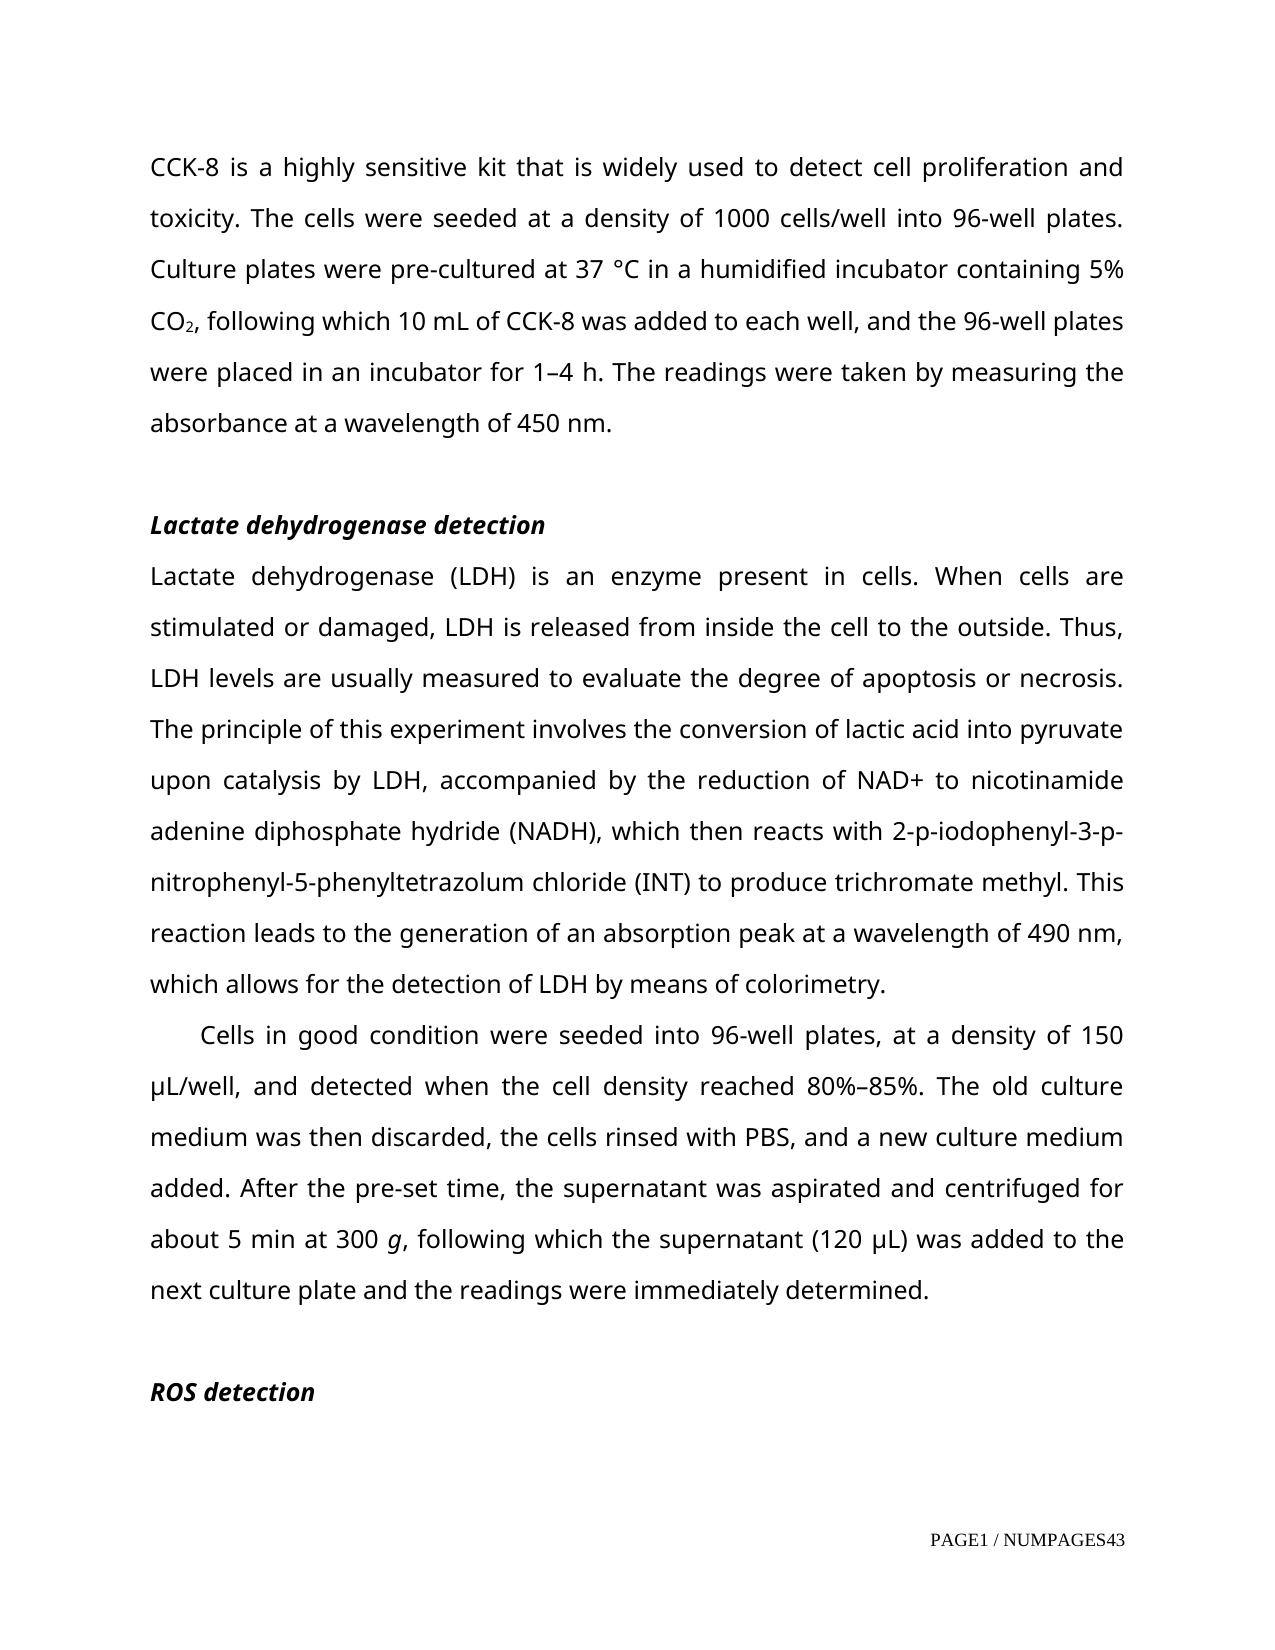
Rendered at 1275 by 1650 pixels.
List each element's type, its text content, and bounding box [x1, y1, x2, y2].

text Cells in good condition were seeded into 96-well plates, at a density of 150 μL/well, and detected when the cell density reached 80%–85%. The old culture medium was then discarded, the cells rinsed with PBS, and a new culture medium added. After the pre-set time, the supernatant was aspirated and centrifuged for about 5 min at 300 g, following which the supernatant (120 μL) was added to the next culture plate and the readings were immediately determined. [150, 1018, 1125, 1307]
text ROS detection [150, 1375, 1125, 1409]
text CCK-8 is a highly sensitive kit that is widely used to detect cell proliferation and toxicity. The cells were seeded at a density of 1000 cells/well into 96-well plates. Culture plates were pre-cultured at 37 °C in a humidified incubator containing 5% CO2, following which 10 mL of CCK-8 was added to each well, and the 96-well plates were placed in an incubator for 1–4 h. The readings were taken by measuring the absorbance at a wavelength of 450 nm. [150, 150, 1125, 439]
text Lactate dehydrogenase detection [150, 507, 1125, 541]
text Lactate dehydrogenase (LDH) is an enzyme present in cells. When cells are stimulated or damaged, LDH is released from inside the cell to the outside. Thus, LDH levels are usually measured to evaluate the degree of apoptosis or necrosis. The principle of this experiment involves the conversion of lactic acid into pyruvate upon catalysis by LDH, accompanied by the reduction of NAD+ to nicotinamide adenine diphosphate hydride (NADH), which then reacts with 2-p-iodophenyl-3-p-nitrophenyl-5-phenyltetrazolum chloride (INT) to produce trichromate methyl. This reaction leads to the generation of an absorption peak at a wavelength of 490 nm, which allows for the detection of LDH by means of colorimetry. [150, 558, 1125, 1001]
